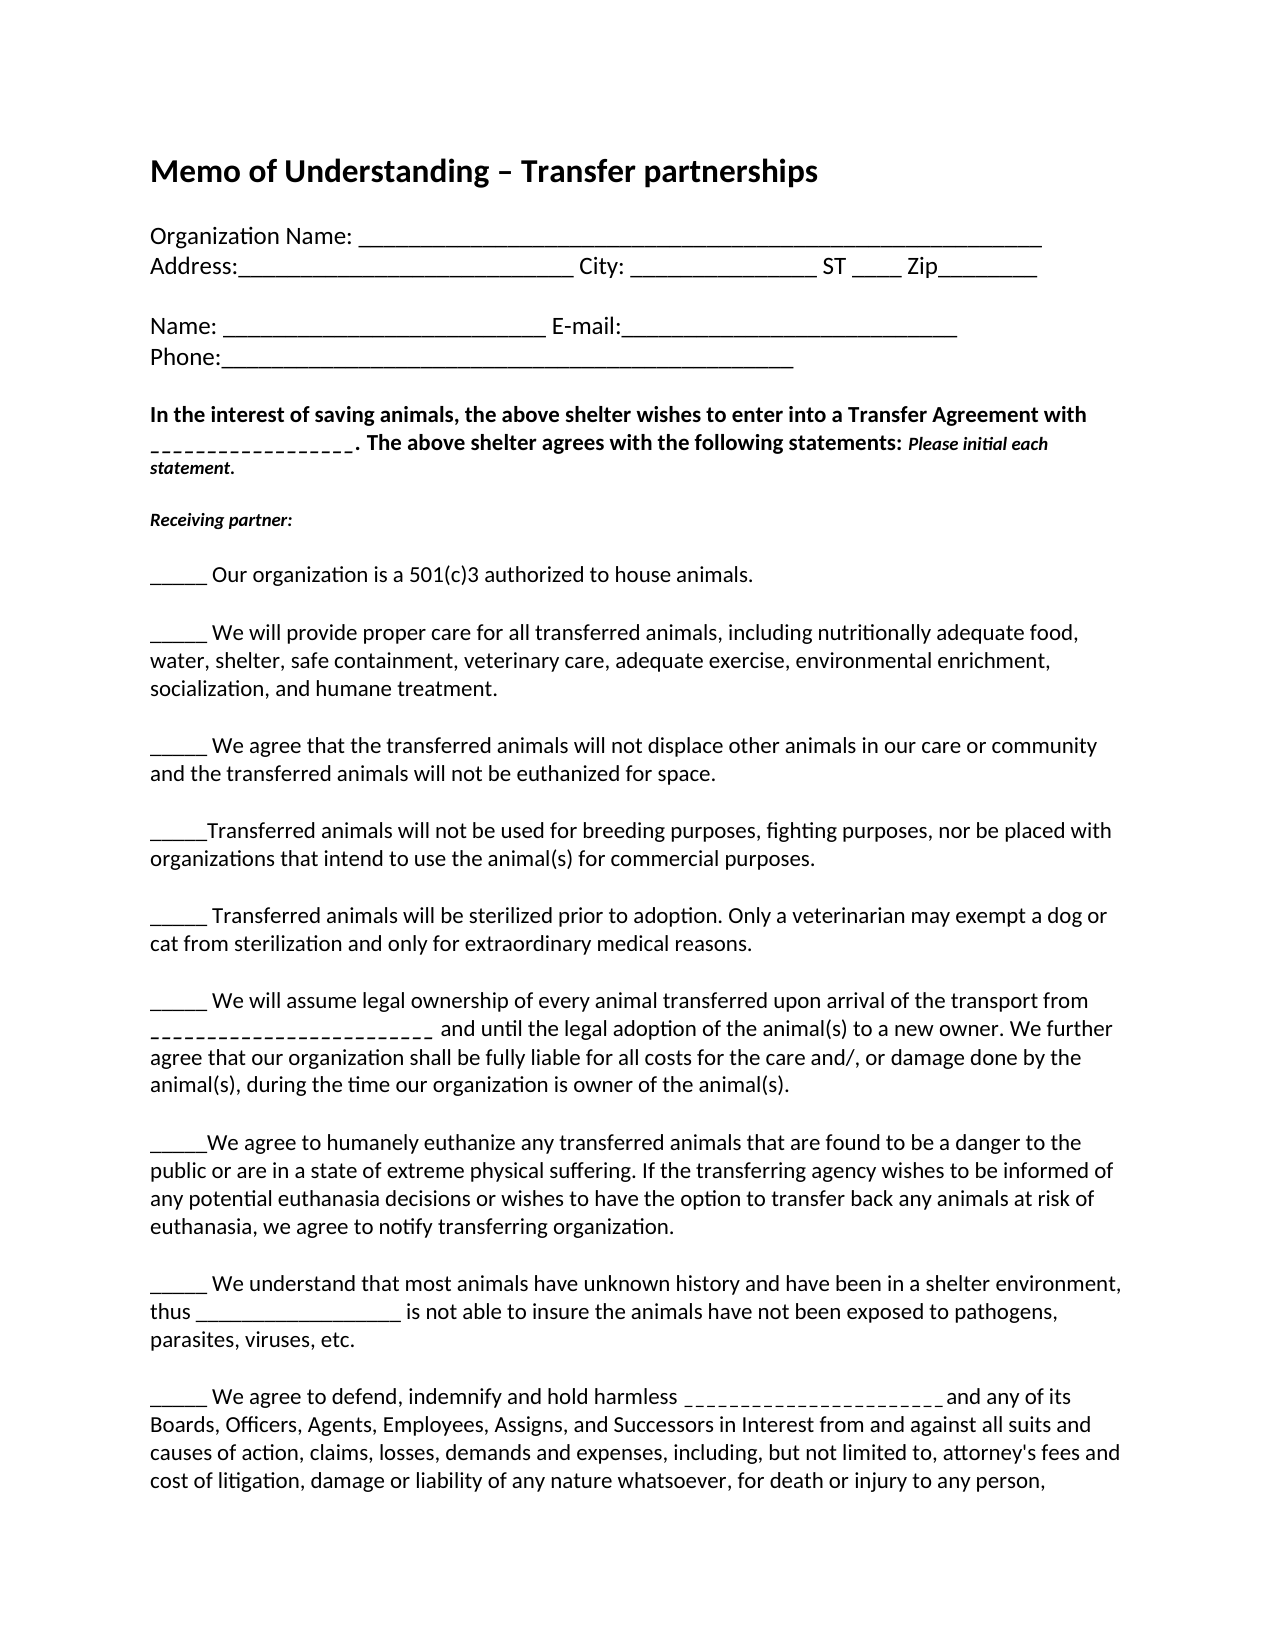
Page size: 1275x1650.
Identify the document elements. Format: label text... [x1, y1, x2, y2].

text _____ We will provide proper care for all transferred animals, including nutritionally adequate food, water, shelter, safe containment, veterinary care, adequate exercise, environmental enrichment, socialization, and humane treatment. [150, 618, 1125, 702]
text Name: __________________________ E-mail:___________________________ Phone:______________________________________________ [150, 310, 1125, 371]
text _____ We agree that the transferred animals will not displace other animals in our care or community and the transferred animals will not be euthanized for space. [150, 731, 1125, 787]
text _____ We understand that most animals have unknown history and have been in a shelter environment, thus __________________ is not able to insure the animals have not been exposed to pathogens, parasites, viruses, etc. [150, 1269, 1125, 1353]
text _____ We will assume legal ownership of every animal transferred upon arrival of the transport from _________________________ and until the legal adoption of the animal(s) to a new owner. We further agree that our organization shall be fully liable for all costs for the care and/, or damage done by the animal(s), during the time our organization is owner of the animal(s). [150, 987, 1125, 1099]
text _____ Our organization is a 501(c)3 authorized to house animals. [150, 561, 1125, 588]
text _____We agree to humanely euthanize any transferred animals that are found to be a danger to the public or are in a state of extreme physical suffering. If the transferring agency wishes to be informed of any potential euthanasia decisions or wishes to have the option to transfer back any animals at risk of euthanasia, we agree to notify transferring organization. [150, 1128, 1125, 1240]
text _____ Transferred animals will be sterilized prior to adoption. Only a veterinarian may exempt a dog or cat from sterilization and only for extraordinary medical reasons. [150, 901, 1125, 957]
text Memo of Understanding – Transfer partnerships [150, 150, 1125, 191]
text Organization Name: _______________________________________________________ Address:___________________________ City: _______________ ST ____ Zip________ [150, 220, 1125, 281]
text _____Transferred animals will not be used for breeding purposes, fighting purposes, nor be placed with organizations that intend to use the animal(s) for commercial purposes. [150, 816, 1125, 872]
text Receiving partner: [150, 508, 1125, 531]
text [150, 1382, 1125, 1494]
text In the interest of saving animals, the above shelter wishes to enter into a Transfer Agreement with __________________. The above shelter agrees with the following statements: Please initial each statement. [150, 400, 1125, 479]
